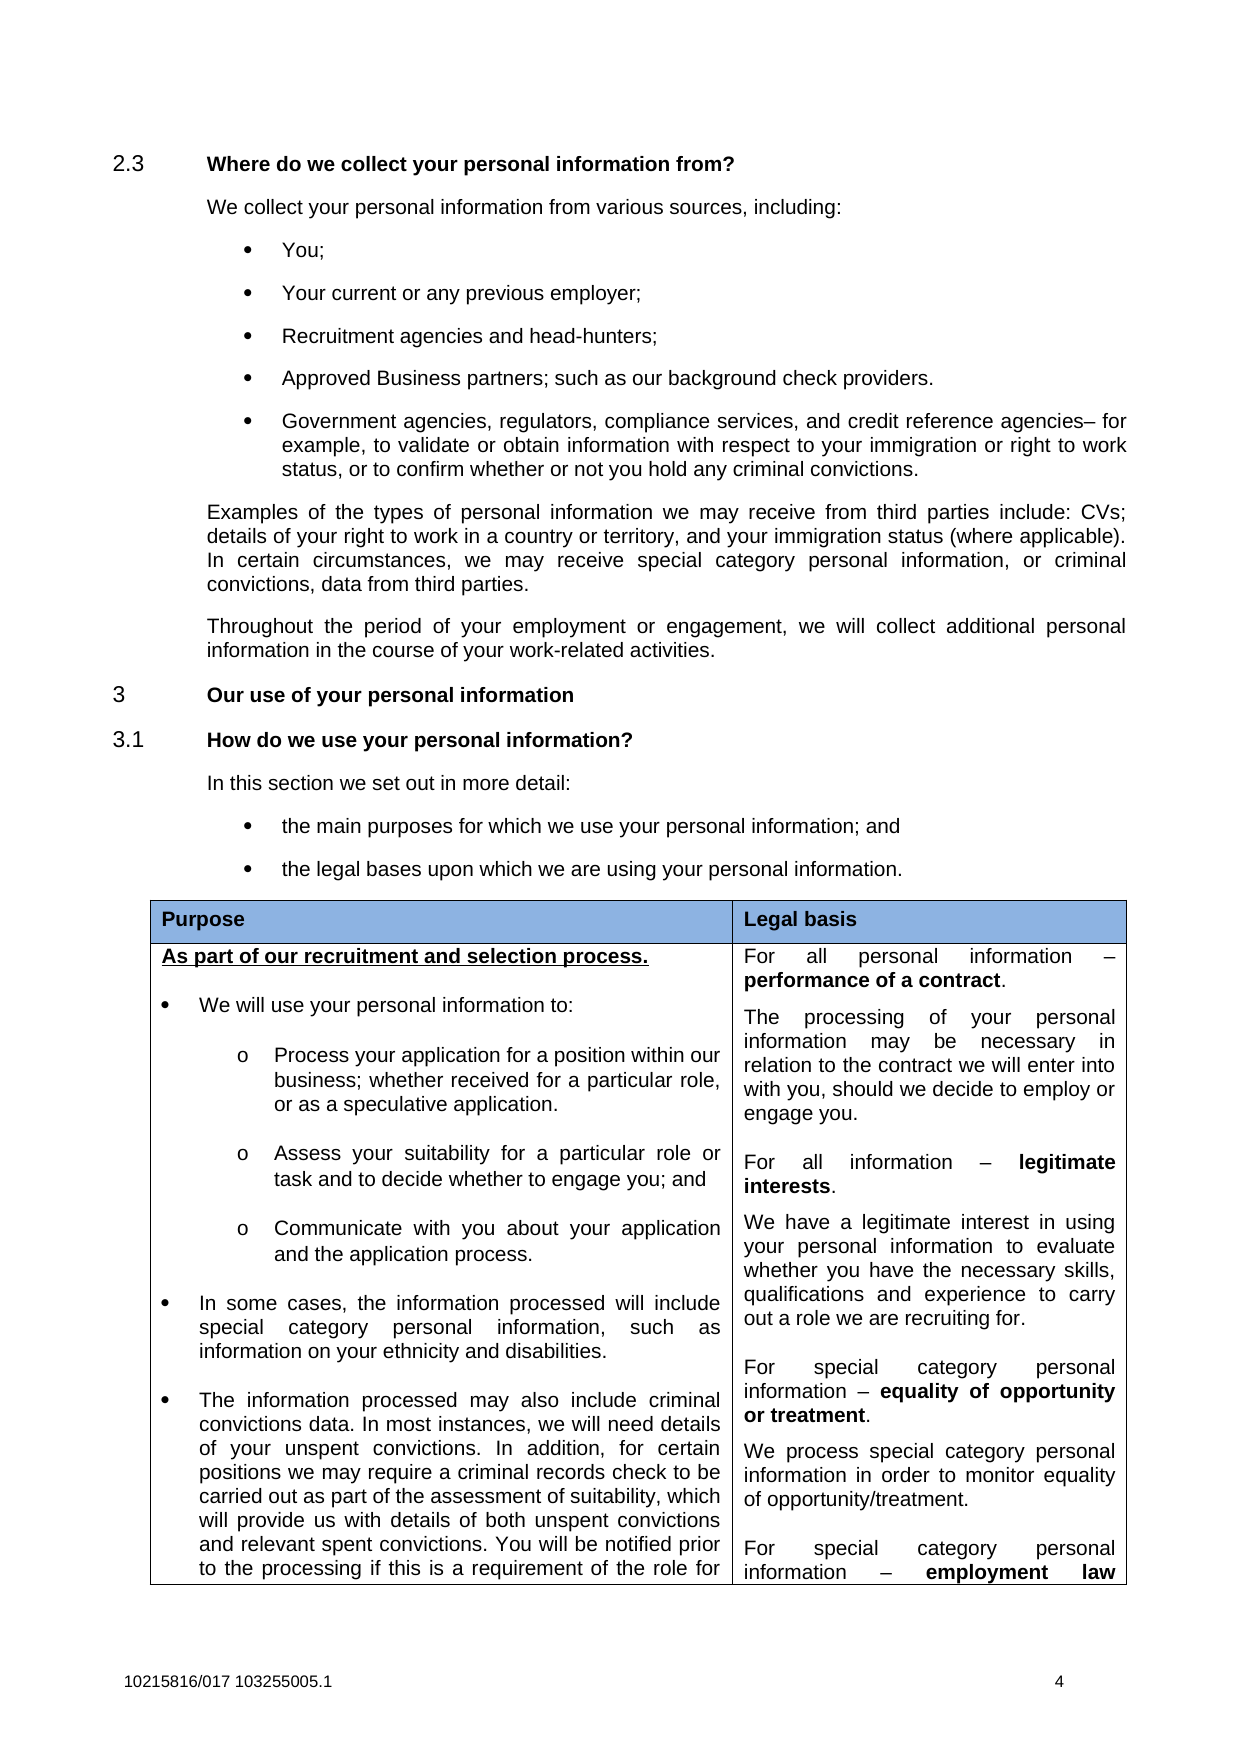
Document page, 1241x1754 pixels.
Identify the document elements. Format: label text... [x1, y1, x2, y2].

subtitle Throughout the period of your employment or engagement, we will collect additional personal information in the course of your work-related activities. [207, 614, 1128, 662]
subtitle Recruitment agencies and head-hunters; [244, 323, 1128, 347]
subtitle Examples of the types of personal information we may receive from third parties include: CVs; details of your right to work in a country or territory, and your immigration status (where applicable). In certain circumstances, we may receive special category personal information, or criminal convictions, data from third parties. [207, 500, 1128, 596]
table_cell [733, 944, 1126, 1584]
subtitle the legal bases upon which we are using your personal information. [244, 857, 1128, 881]
subtitle Approved Business partners; such as our background check providers. [244, 366, 1128, 390]
subtitle Where do we collect your personal information from? [112, 150, 1128, 176]
subtitle the main purposes for which we use your personal information; and [244, 814, 1128, 838]
subtitle Government agencies, regulators, compliance services, and credit reference agencies– for example, to validate or obtain information with respect to your immigration or right to work status, or to confirm whether or not you hold any criminal convictions. [244, 409, 1128, 481]
subtitle In this section we set out in more detail: [207, 771, 1128, 795]
subtitle Our use of your personal information [112, 681, 1128, 707]
subtitle Your current or any previous employer; [244, 281, 1128, 305]
subtitle We collect your personal information from various sources, including: [207, 195, 1128, 219]
table_header Purpose [151, 901, 732, 943]
subtitle You; [244, 238, 1128, 262]
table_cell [151, 944, 732, 1584]
subtitle How do we use your personal information? [112, 726, 1128, 752]
table_header Legal basis [733, 901, 1126, 943]
